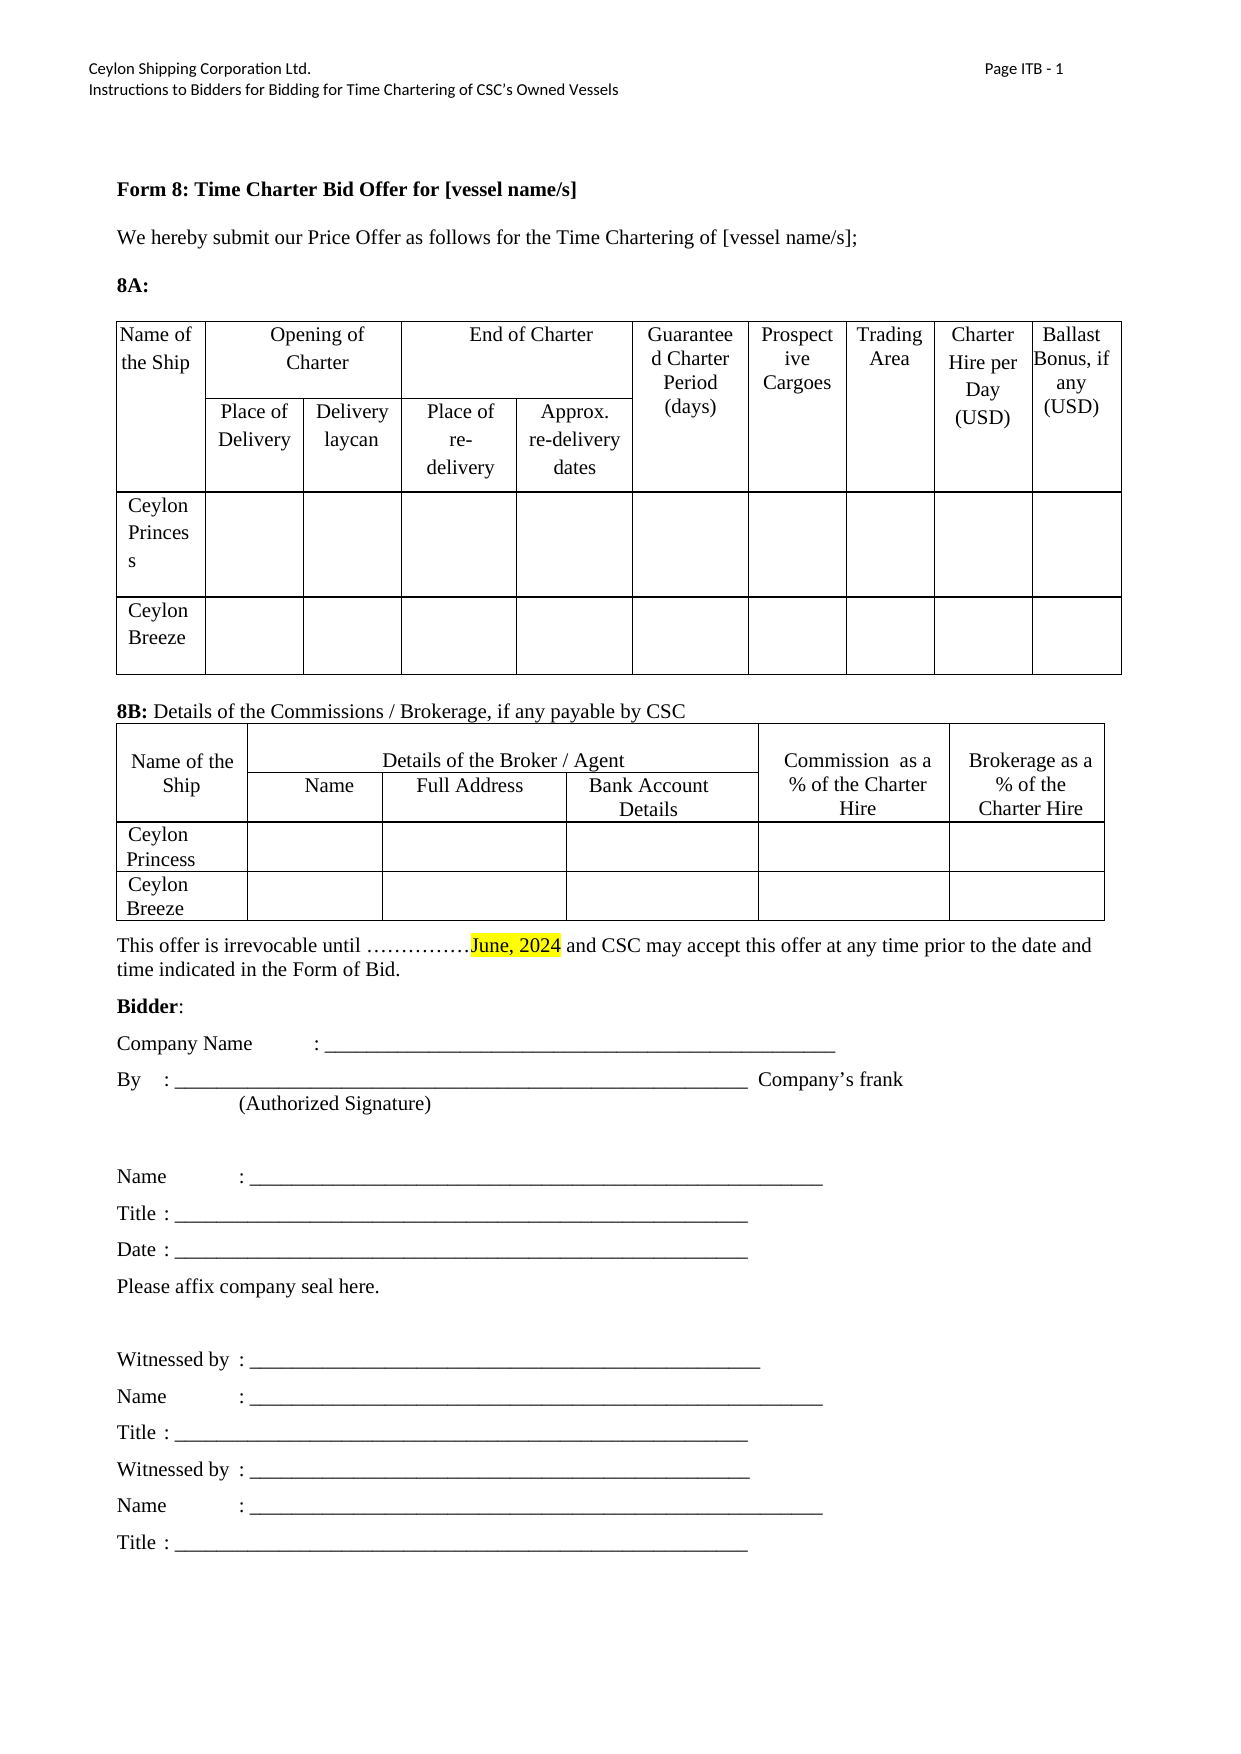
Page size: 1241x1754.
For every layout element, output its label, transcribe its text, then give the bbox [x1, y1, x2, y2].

table_cell [206, 493, 303, 596]
table_header Trading Area [847, 322, 934, 491]
table_cell [383, 823, 566, 871]
table_cell [950, 872, 1104, 920]
table_cell [633, 598, 748, 674]
text Title : _______________________________________________________ [117, 1420, 1093, 1444]
text 8B: Details of the Commissions / Brokerage, if any payable by CSC [117, 699, 1093, 723]
table_cell Place of Delivery [206, 399, 303, 491]
table_header Commission as a % of the Charter Hire [759, 724, 949, 821]
text Please affix company seal here. [117, 1274, 1093, 1298]
text Title : _______________________________________________________ [117, 1530, 1093, 1554]
table_header End of Charter [402, 322, 632, 398]
table_cell [304, 493, 401, 596]
table_header Guaranteed Charter Period (days) [633, 322, 748, 491]
table_header Name of the Ship [117, 724, 247, 821]
table_cell Approx. re-delivery dates [517, 399, 632, 491]
table_cell [935, 493, 1032, 596]
table_cell Full Address [383, 773, 566, 821]
table_cell [847, 493, 934, 596]
text Witnessed by : _________________________________________________ [117, 1347, 1093, 1371]
table_cell [304, 598, 401, 674]
table_header Details of the Broker / Agent [248, 724, 758, 772]
table_cell [567, 823, 758, 871]
table_cell [567, 872, 758, 920]
table_cell [402, 598, 516, 674]
table_cell [759, 872, 949, 920]
table_cell Name [248, 773, 382, 821]
text Name : _______________________________________________________ [117, 1164, 1093, 1188]
table_cell [633, 493, 748, 596]
table_header Brokerage as a % of the Charter Hire [950, 724, 1104, 821]
table_header Ballast Bonus, if any (USD) [1033, 322, 1121, 491]
table_cell [206, 598, 303, 674]
table_cell [517, 493, 632, 596]
table_cell [1033, 598, 1121, 674]
table_cell [847, 598, 934, 674]
table_cell [759, 823, 949, 871]
table_cell Ceylon Breeze [117, 598, 205, 674]
text By : _______________________________________________________ Company’s frank (Authorized Signature) [117, 1067, 1093, 1115]
text Bidder: [117, 994, 1093, 1018]
text This offer is irrevocable until ……………June, 2024 and CSC may accept this offer at any time prior to the date and time indicated in the Form of Bid. [117, 933, 1093, 981]
table_cell [402, 493, 516, 596]
text Date : _______________________________________________________ [117, 1237, 1093, 1261]
table_cell Delivery laycan [304, 399, 401, 491]
table_header Name of the Ship [117, 322, 205, 491]
table_cell [248, 823, 382, 871]
text Witnessed by : ________________________________________________ [117, 1457, 1093, 1481]
table_header Charter Hire per Day (USD) [935, 322, 1032, 491]
table_cell [749, 493, 846, 596]
table_cell Ceylon Princess [117, 493, 205, 596]
table_cell Ceylon Breeze [117, 872, 247, 920]
table_header Prospective Cargoes [749, 322, 846, 491]
text Name : _______________________________________________________ [117, 1493, 1093, 1517]
table_cell [383, 872, 566, 920]
text Company Name : _________________________________________________ [117, 1030, 1093, 1054]
table_cell [950, 823, 1104, 871]
table_cell [749, 598, 846, 674]
text Form 8: Time Charter Bid Offer for [vessel name/s] [117, 177, 1093, 201]
text Title : _______________________________________________________ [117, 1201, 1093, 1225]
table_cell Place of re-delivery [402, 399, 516, 491]
table_cell [248, 872, 382, 920]
text 8A: [117, 273, 1093, 297]
table_cell [517, 598, 632, 674]
text We hereby submit our Price Offer as follows for the Time Chartering of [vessel name/s]; [117, 225, 1093, 249]
table_cell [935, 598, 1032, 674]
table_header Opening of Charter [206, 322, 401, 398]
table_cell Bank Account Details [567, 773, 758, 821]
text Name : _______________________________________________________ [117, 1383, 1093, 1408]
table_cell Ceylon Princess [117, 823, 247, 871]
table_cell [1033, 493, 1121, 596]
